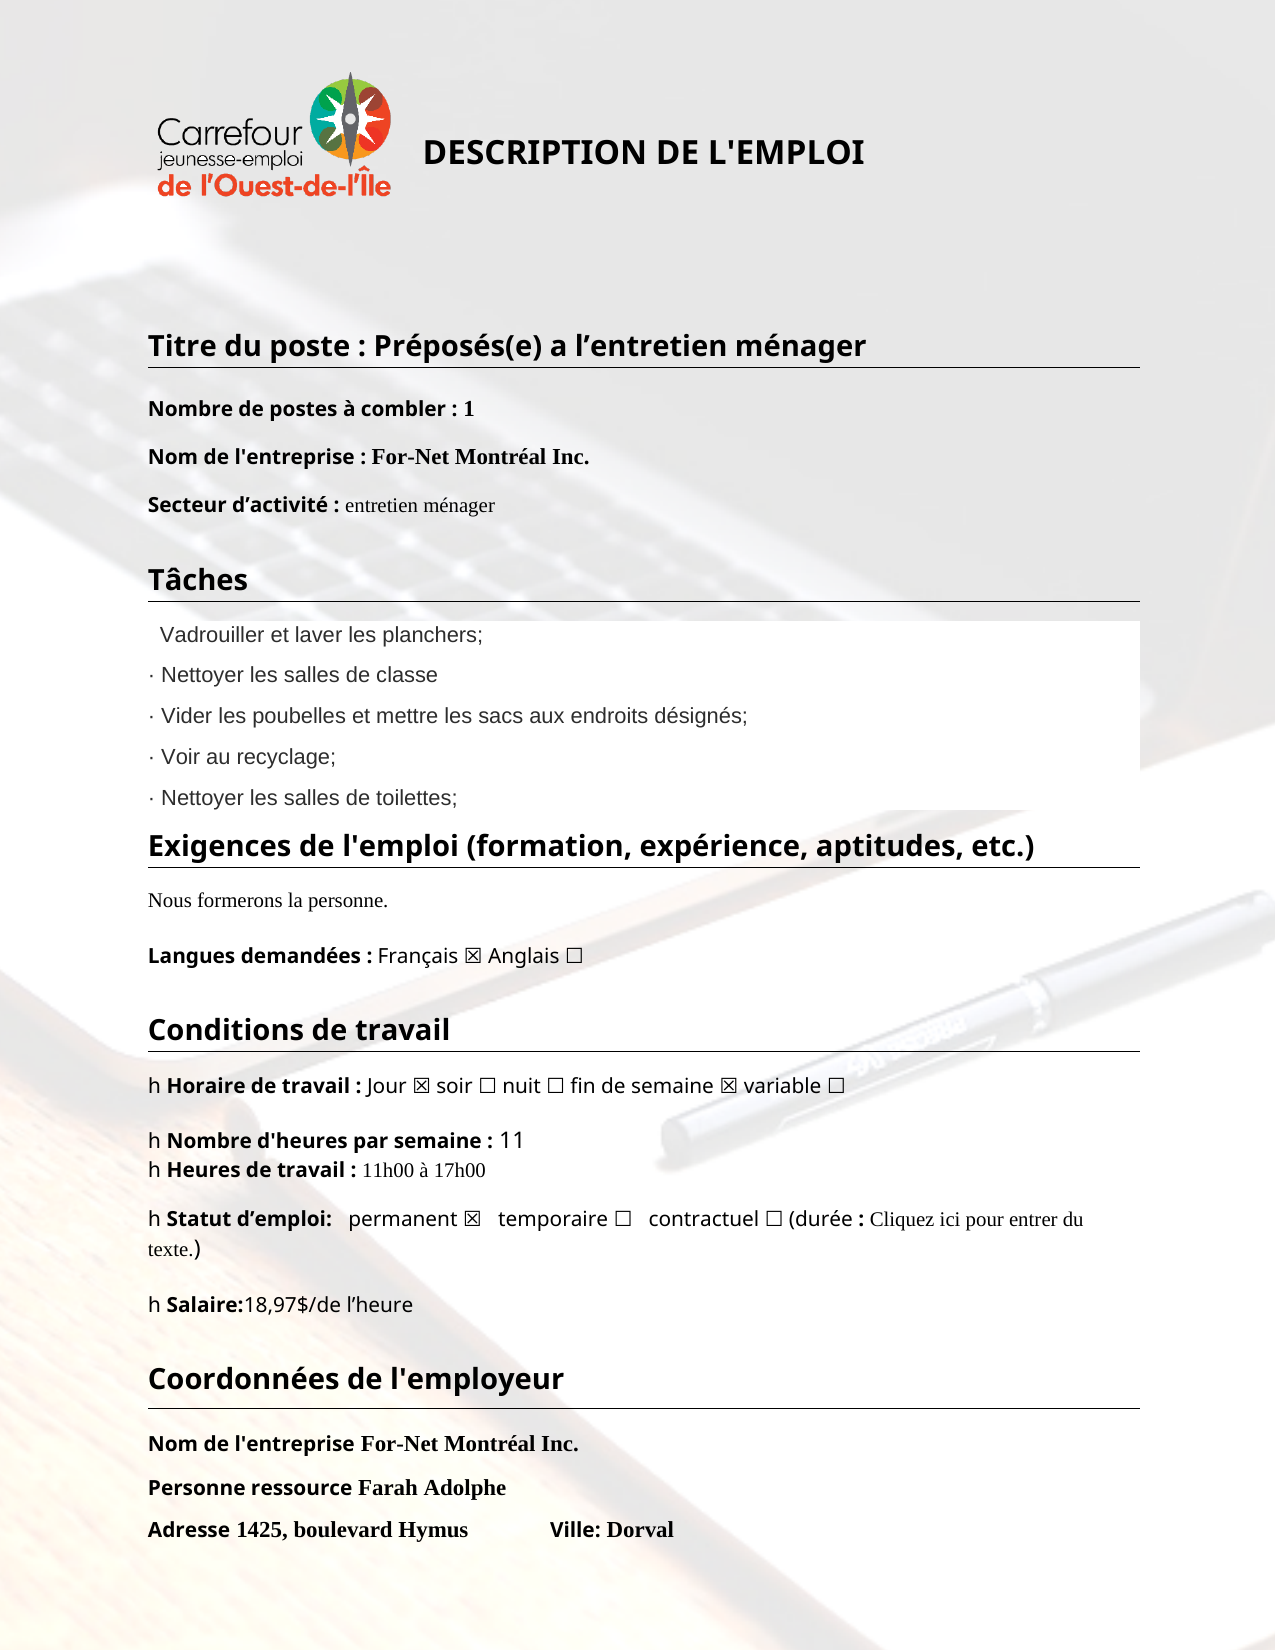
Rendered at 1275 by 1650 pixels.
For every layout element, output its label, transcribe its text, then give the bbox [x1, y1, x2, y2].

text Conditions de travail [148, 1009, 1140, 1051]
text Tâches [148, 559, 1140, 601]
text Coordonnées de l'employeur [148, 1358, 1140, 1408]
text Nombre d'heures par semaine : 11 [148, 1124, 1140, 1155]
text Nom de l'entreprise : [148, 442, 1140, 471]
text Nombre de postes à combler : [148, 394, 1140, 422]
text Langues demandées : Français Anglais [148, 941, 1140, 969]
text · Vider les poubelles et mettre les sacs aux endroits désignés; [148, 703, 1140, 728]
text Exigences de l'emploi (formation, expérience, aptitudes, etc.) [148, 826, 1140, 867]
text Horaire de travail : Jour soir nuit fin de semaine variable [103, 1072, 1140, 1100]
subtitle DESCRIPTION DE L'EMPLOI [148, 129, 1140, 174]
text Vadrouiller et laver les planchers; [148, 621, 1140, 647]
text Salaire:18,97$/de l’heure [148, 1290, 1140, 1318]
text Titre du poste : Préposés(e) a l’entretien ménager [148, 325, 1140, 367]
text · Nettoyer les salles de toilettes; [148, 785, 1140, 810]
text Secteur d’activité : [148, 491, 1140, 519]
text · Nettoyer les salles de classe [148, 662, 1140, 687]
text Statut d’emploi: permanent temporaire contractuel (durée : ) [148, 1204, 1140, 1263]
picture [142, 53, 406, 218]
text · Voir au recyclage; [148, 744, 1140, 769]
text Adresse Ville: [148, 1516, 1140, 1544]
text Nom de l'entreprise [148, 1429, 1140, 1457]
text Heures de travail : [148, 1155, 1140, 1184]
text Personne ressource [148, 1473, 1140, 1501]
